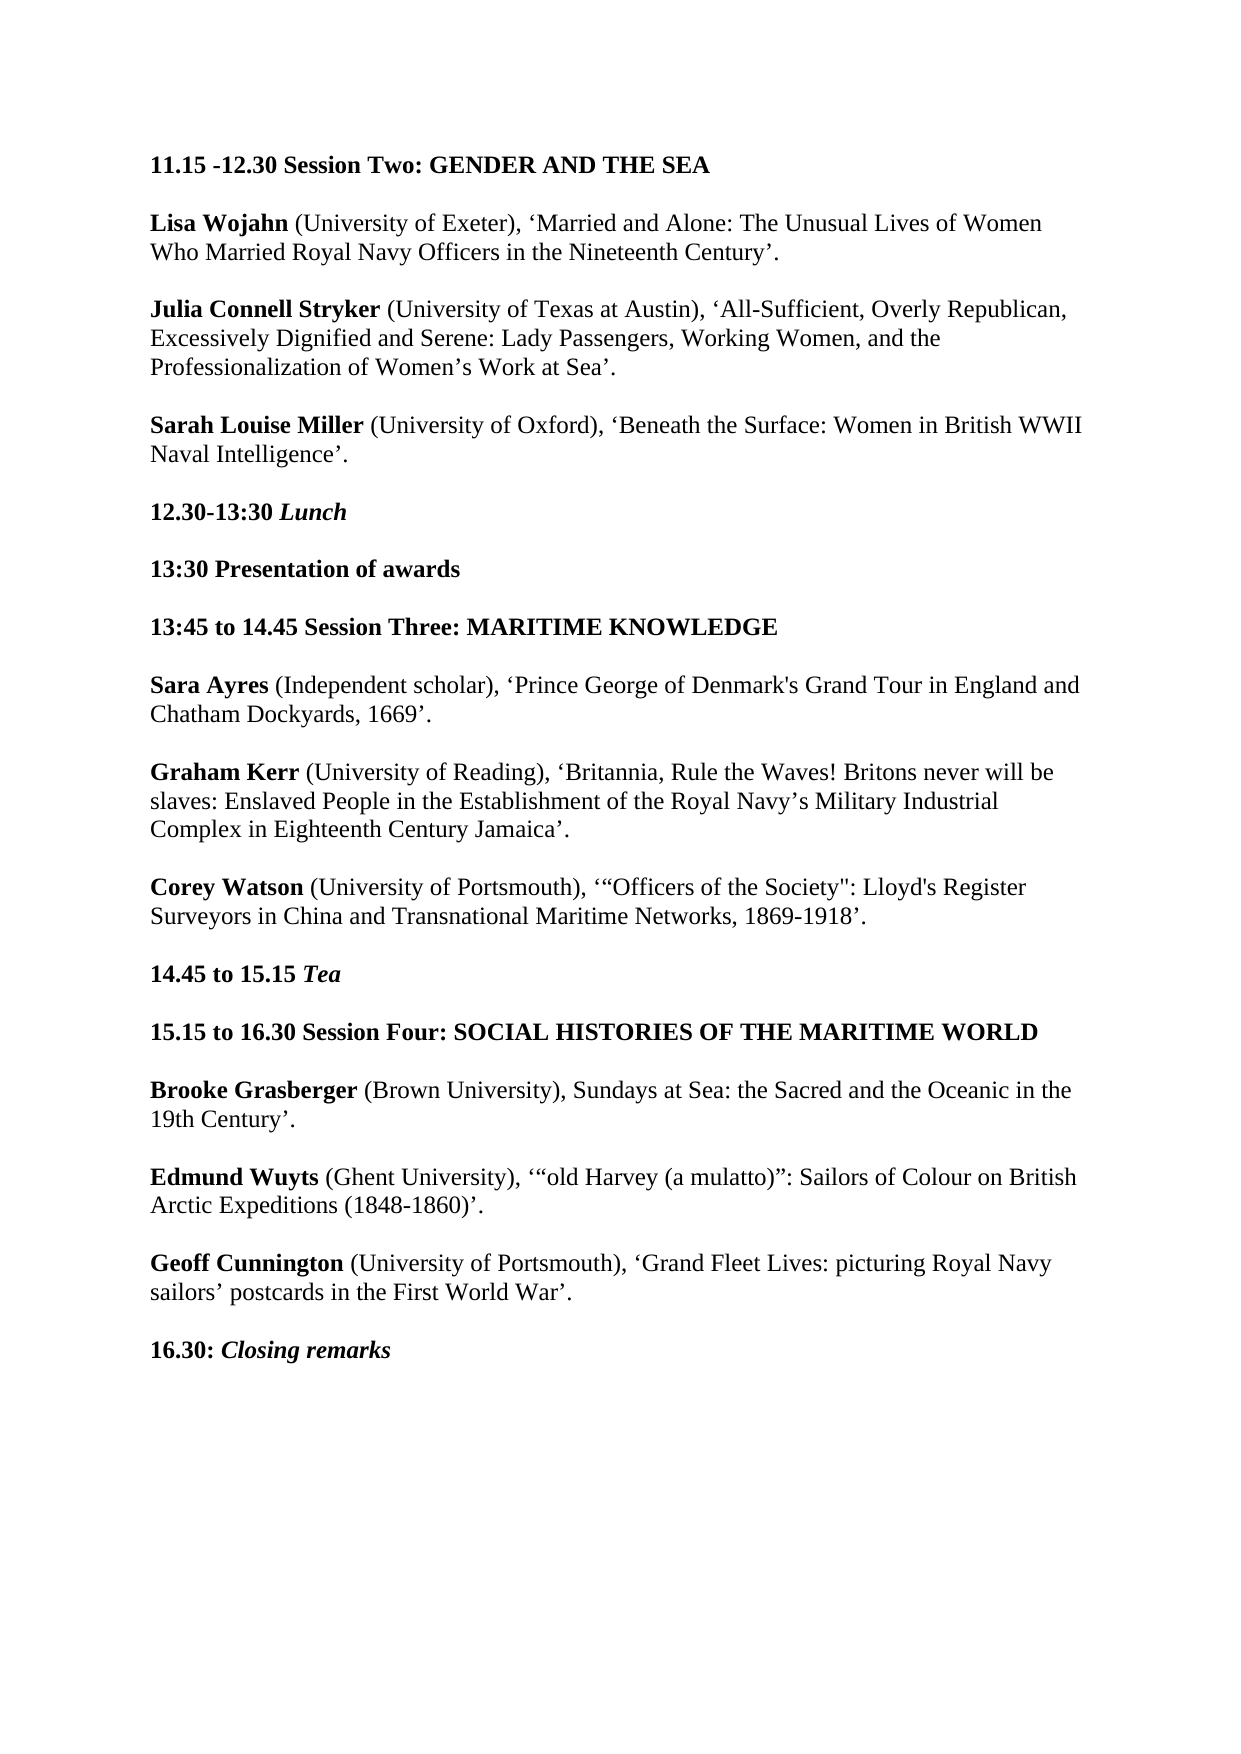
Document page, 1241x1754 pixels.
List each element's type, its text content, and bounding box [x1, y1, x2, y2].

text 15.15 to 16.30 Session Four: SOCIAL HISTORIES OF THE MARITIME WORLD [150, 1017, 1090, 1046]
text 11.15 -12.30 Session Two: GENDER AND THE SEA [150, 150, 1090, 179]
text Edmund Wuyts (Ghent University), ‘“old Harvey (a mulatto)”: Sailors of Colour on British Arctic Expeditions (1848-1860)’. [150, 1162, 1090, 1219]
text 13:30 Presentation of awards [150, 554, 1090, 583]
text 16.30: Closing remarks [150, 1335, 1090, 1364]
text Sara Ayres (Independent scholar), ‘Prince George of Denmark's Grand Tour in England and Chatham Dockyards, 1669’. [150, 670, 1090, 728]
text Geoff Cunnington (University of Portsmouth), ‘Grand Fleet Lives: picturing Royal Navy sailors’ postcards in the First World War’. [150, 1248, 1090, 1306]
text Julia Connell Stryker (University of Texas at Austin), ‘All-Sufficient, Overly Republican, Excessively Dignified and Serene: Lady Passengers, Working Women, and the Professionalization of Women’s Work at Sea’. [150, 294, 1090, 381]
text 12.30-13:30 Lunch [150, 497, 1090, 525]
text Sarah Louise Miller (University of Oxford), ‘Beneath the Surface: Women in British WWII Naval Intelligence’. [150, 410, 1090, 467]
text Corey Watson (University of Portsmouth), ‘“Officers of the Society": Lloyd's Register Surveyors in China and Transnational Maritime Networks, 1869-1918’. [150, 872, 1090, 930]
text 13:45 to 14.45 Session Three: MARITIME KNOWLEDGE [150, 612, 1090, 641]
text Lisa Wojahn (University of Exeter), ‘Married and Alone: The Unusual Lives of Women Who Married Royal Navy Officers in the Nineteenth Century’. [150, 208, 1090, 265]
text 14.45 to 15.15 Tea [150, 959, 1090, 988]
text Brooke Grasberger (Brown University), Sundays at Sea: the Sacred and the Oceanic in the 19th Century’. [150, 1075, 1090, 1132]
text Graham Kerr (University of Reading), ‘Britannia, Rule the Waves! Britons never will be slaves: Enslaved People in the Establishment of the Royal Navy’s Military Industrial Complex in Eighteenth Century Jamaica’. [150, 757, 1090, 843]
